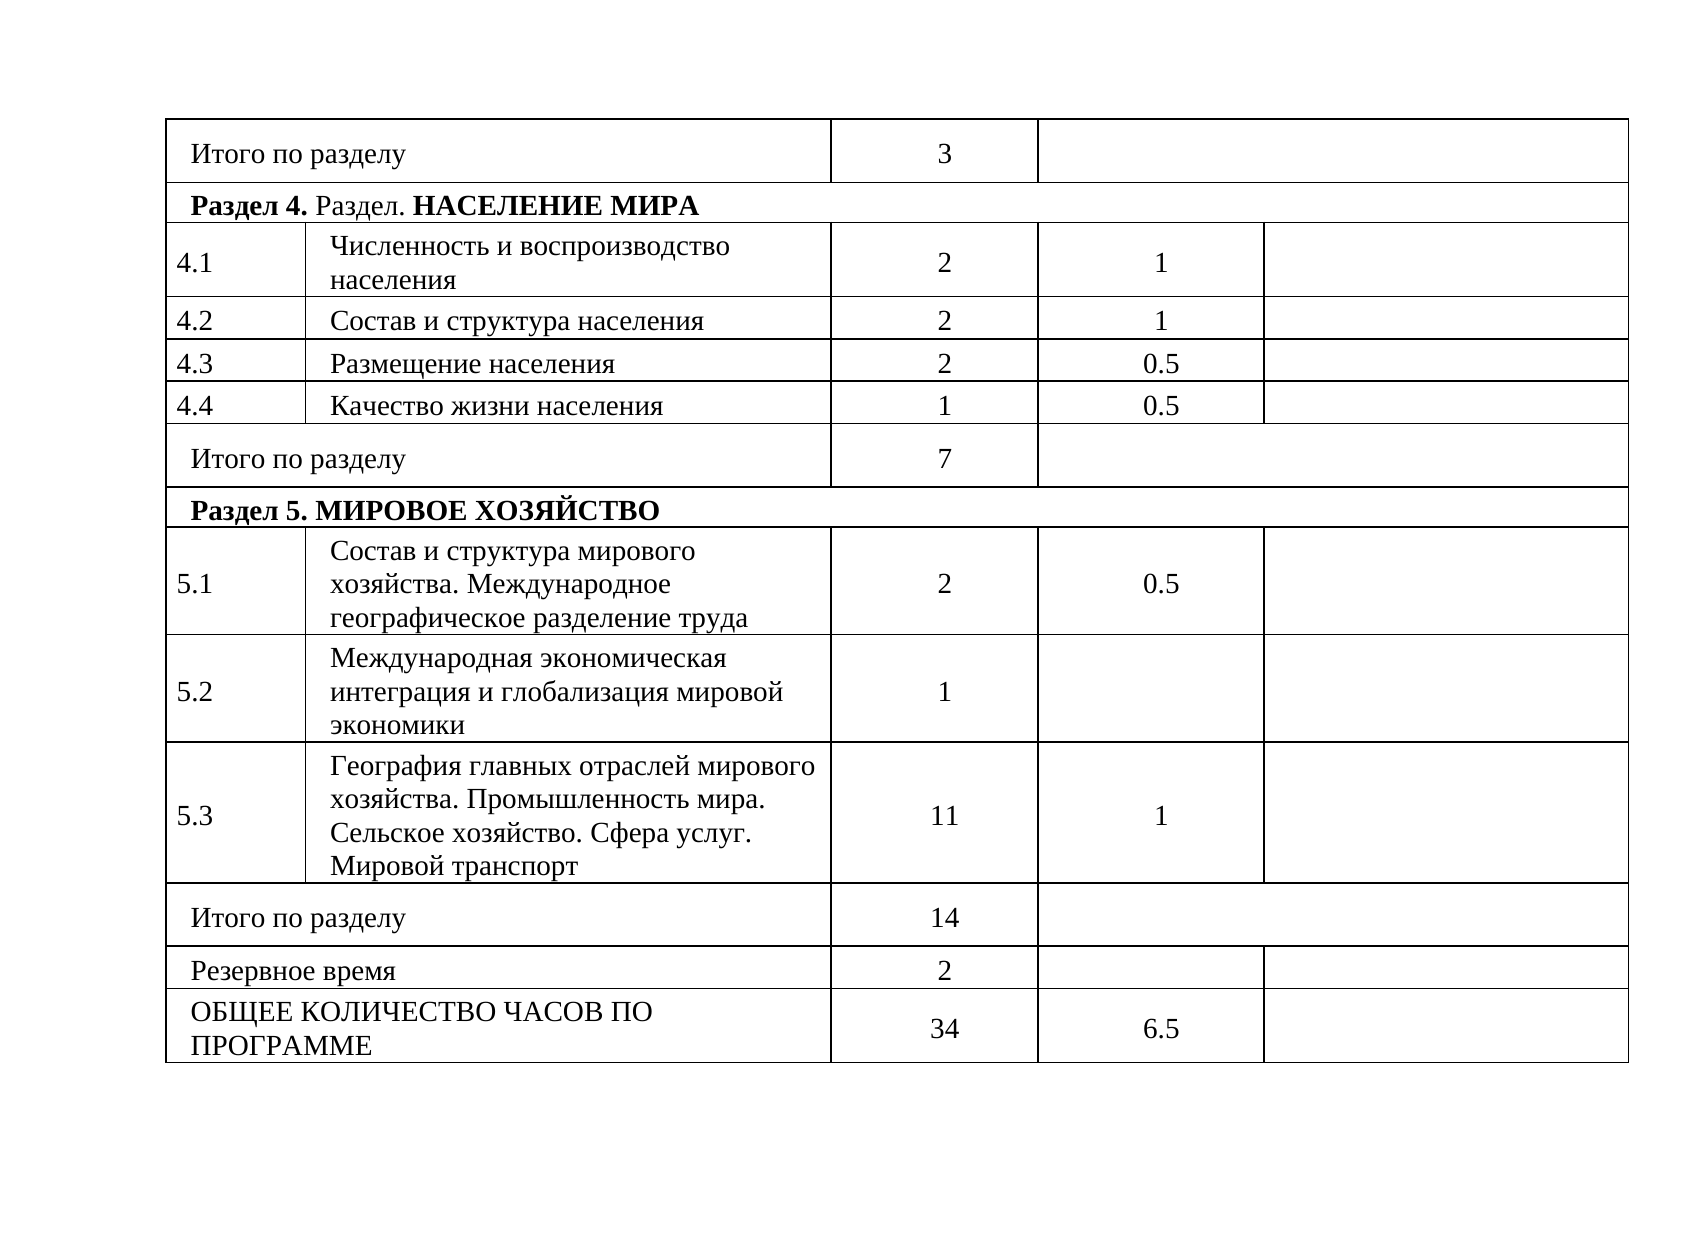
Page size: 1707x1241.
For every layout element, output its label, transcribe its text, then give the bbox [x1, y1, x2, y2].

table_cell [1039, 884, 1628, 945]
table_cell Численность и воспроизводство населения [306, 223, 830, 296]
table_cell Итого по разделу [167, 424, 830, 486]
table_cell Качество жизни населения [306, 382, 830, 423]
table_cell 34 [832, 989, 1037, 1061]
table_cell [1265, 635, 1628, 741]
table_cell Размещение населения [306, 340, 830, 380]
table_cell 7 [832, 424, 1037, 486]
table_cell [1265, 989, 1628, 1061]
table_cell 4.1 [167, 223, 305, 296]
table_cell Итого по разделу [167, 120, 830, 181]
table_cell 1 [1039, 743, 1263, 882]
table_cell [1265, 297, 1628, 338]
table_cell 2 [832, 223, 1037, 296]
table_cell Раздел 5. МИРОВОЕ ХОЗЯЙСТВО [167, 488, 1628, 526]
table_cell 3 [832, 120, 1037, 181]
table_cell [1039, 635, 1263, 741]
table_cell 4.4 [167, 382, 305, 423]
table_cell [1265, 382, 1628, 423]
table_cell 4.2 [167, 297, 305, 338]
table_cell 2 [832, 297, 1037, 338]
table_cell 5.1 [167, 528, 305, 634]
table_cell [1265, 947, 1628, 988]
table_cell Раздел 4. Раздел. НАСЕЛЕНИЕ МИРА [167, 183, 1628, 222]
table_cell 4.3 [167, 340, 305, 380]
table_cell География главных отраслей мирового хозяйства. Промышленность мира. Сельское хозяйство. Сфера услуг. Мировой транспорт [306, 743, 830, 882]
table_cell 1 [832, 382, 1037, 423]
table_cell 0.5 [1039, 340, 1263, 380]
table_cell [1039, 947, 1263, 988]
table_cell [1039, 120, 1628, 181]
table_cell 0.5 [1039, 528, 1263, 634]
table_cell 5.2 [167, 635, 305, 741]
table_cell Международная экономическая интеграция и глобализация мировой экономики [306, 635, 830, 741]
table_cell 11 [832, 743, 1037, 882]
table_cell ОБЩЕЕ КОЛИЧЕСТВО ЧАСОВ ПО ПРОГРАММЕ [167, 989, 830, 1061]
table_cell 2 [832, 947, 1037, 988]
table_cell 2 [832, 528, 1037, 634]
table_cell 1 [832, 635, 1037, 741]
table_cell [1265, 528, 1628, 634]
table_cell 6.5 [1039, 989, 1263, 1061]
table_cell [1265, 743, 1628, 882]
table_cell Состав и структура населения [306, 297, 830, 338]
table_cell 1 [1039, 223, 1263, 296]
table_cell Резервное время [167, 947, 830, 988]
table_cell 1 [1039, 297, 1263, 338]
table_cell 0.5 [1039, 382, 1263, 423]
table_cell [1265, 340, 1628, 380]
table_cell Итого по разделу [167, 884, 830, 945]
table_cell [1039, 424, 1628, 486]
table_cell [1265, 223, 1628, 296]
table_cell 5.3 [167, 743, 305, 882]
table_cell 2 [832, 340, 1037, 380]
table_cell 14 [832, 884, 1037, 945]
table_cell Состав и структура мирового хозяйства. Международное географическое разделение труда [306, 528, 830, 634]
